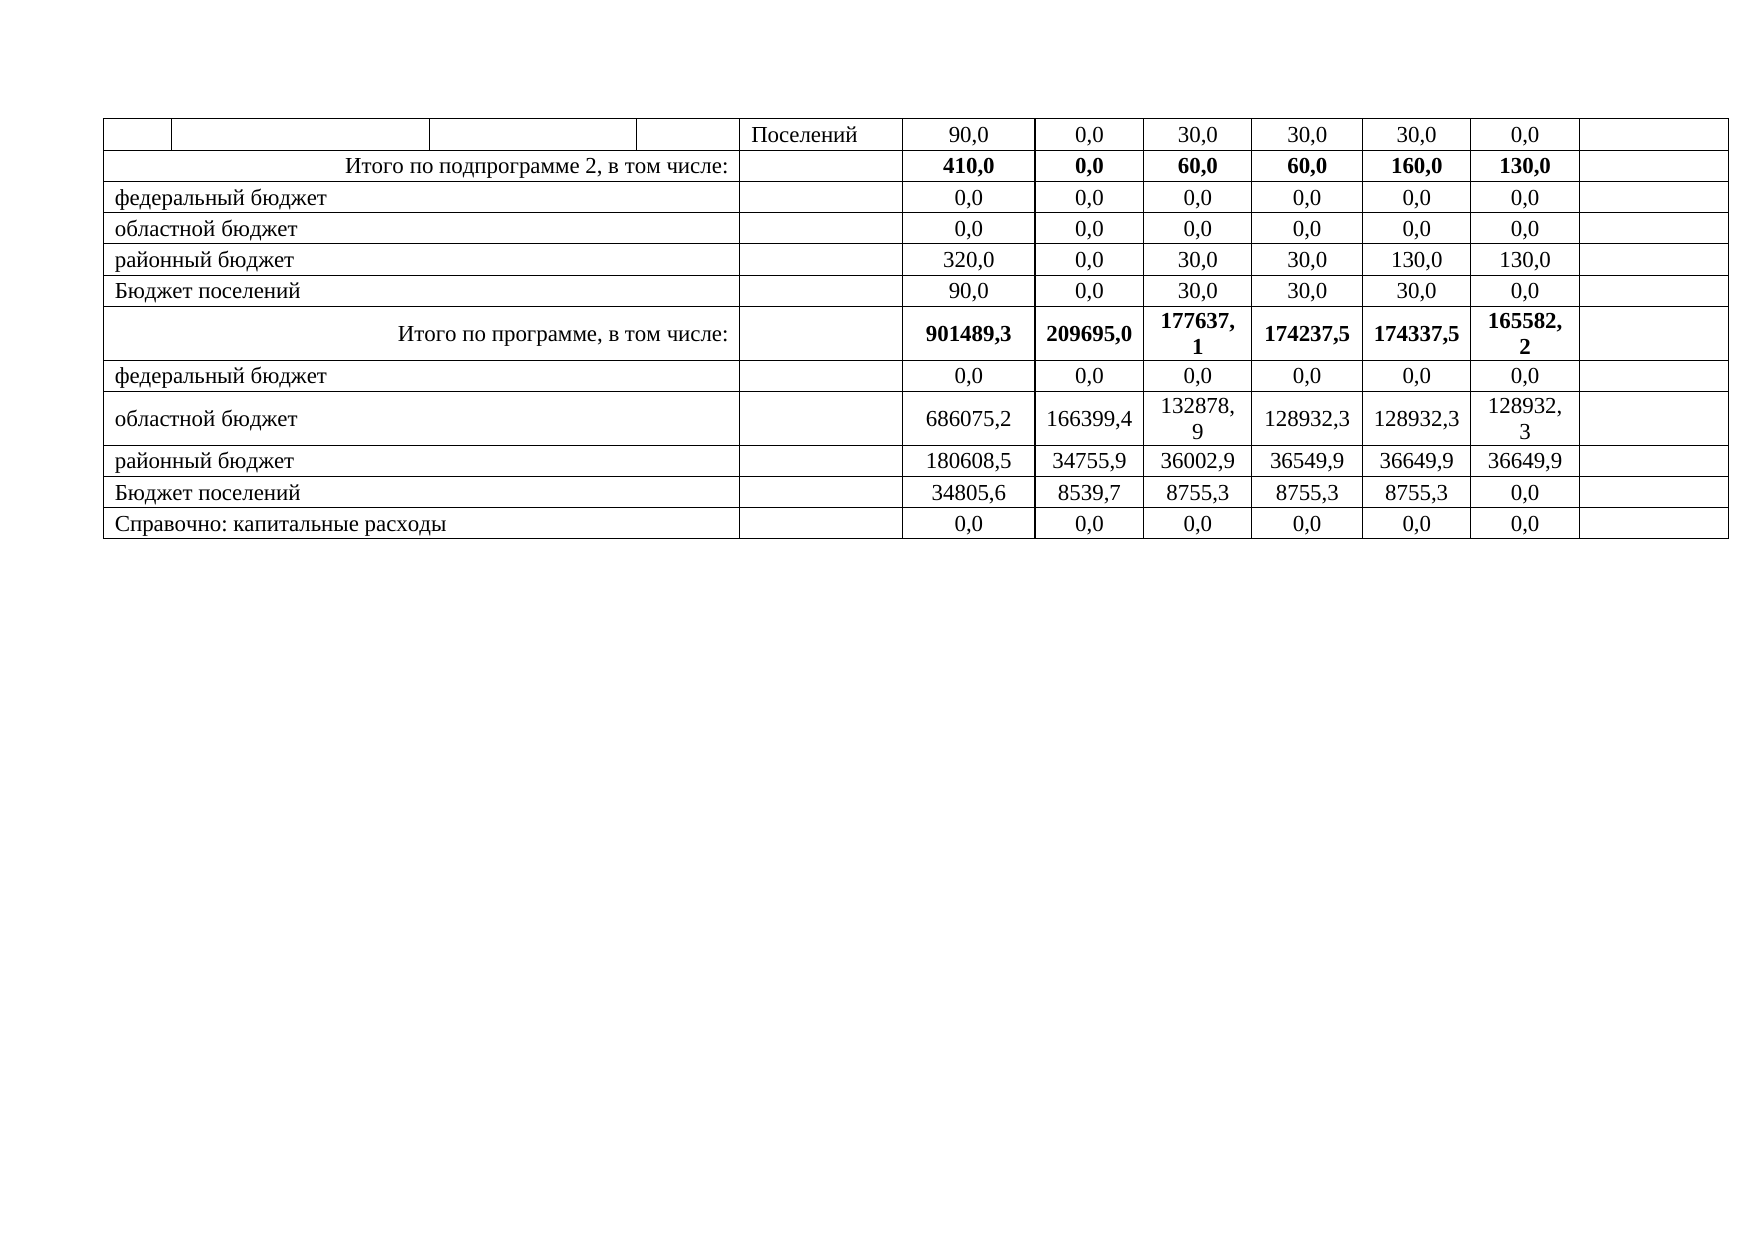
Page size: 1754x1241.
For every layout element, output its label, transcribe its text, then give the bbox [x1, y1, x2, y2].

table_cell 0,0 [1471, 182, 1579, 212]
table_cell 0,0 [903, 213, 1034, 243]
table_cell [1580, 508, 1728, 538]
table_cell 30,0 [1363, 119, 1470, 149]
table_cell 0,0 [1036, 119, 1143, 149]
table_cell [740, 392, 902, 444]
table_cell Бюджет поселений [104, 477, 739, 507]
table_cell 60,0 [1144, 151, 1251, 181]
table_cell 30,0 [1144, 244, 1251, 274]
table_cell [740, 213, 902, 243]
table_cell 90,0 [903, 119, 1034, 149]
table_cell 130,0 [1363, 244, 1470, 274]
table_cell 0,0 [1252, 213, 1362, 243]
table_cell 30,0 [1252, 119, 1362, 149]
table_cell 8539,7 [1036, 477, 1143, 507]
table_cell 0,0 [1363, 508, 1470, 538]
table_cell 165582,2 [1471, 307, 1579, 359]
table_cell 36549,9 [1252, 446, 1362, 476]
table_cell 160,0 [1363, 151, 1470, 181]
table_cell 90,0 [903, 276, 1034, 306]
table_cell [1580, 182, 1728, 212]
table_cell 8755,3 [1144, 477, 1251, 507]
table_cell 30,0 [1252, 276, 1362, 306]
table_cell [740, 446, 902, 476]
table_cell 0,0 [1471, 477, 1579, 507]
table_cell областной бюджет [104, 392, 739, 444]
table_cell [740, 361, 902, 391]
table_cell 0,0 [1252, 361, 1362, 391]
table_cell [740, 151, 902, 181]
table_cell 0,0 [1144, 182, 1251, 212]
table_cell Итого по подпрограмме 2, в том числе: [104, 151, 739, 181]
table_cell 0,0 [1144, 508, 1251, 538]
table_cell 0,0 [1252, 508, 1362, 538]
table_cell районный бюджет [104, 446, 739, 476]
table_cell 60,0 [1252, 151, 1362, 181]
table_cell 36649,9 [1363, 446, 1470, 476]
table_cell 209695,0 [1036, 307, 1143, 359]
table_cell 0,0 [1036, 508, 1143, 538]
table_cell [1580, 276, 1728, 306]
table_cell 130,0 [1471, 244, 1579, 274]
table_cell 0,0 [1471, 213, 1579, 243]
table_cell 128932,3 [1363, 392, 1470, 444]
table_cell 177637,1 [1144, 307, 1251, 359]
table_cell 128932,3 [1252, 392, 1362, 444]
table_cell [740, 182, 902, 212]
table_cell 0,0 [1252, 182, 1362, 212]
table_cell 0,0 [1036, 361, 1143, 391]
table_cell [1580, 213, 1728, 243]
table_cell 901489,3 [903, 307, 1034, 359]
table_cell 0,0 [1036, 151, 1143, 181]
table_cell 0,0 [1471, 276, 1579, 306]
table_cell 36649,9 [1471, 446, 1579, 476]
table_cell 30,0 [1363, 276, 1470, 306]
table_cell 0,0 [1036, 182, 1143, 212]
table_cell 0,0 [1471, 508, 1579, 538]
table_cell Бюджет поселений [104, 276, 739, 306]
table_cell [1580, 151, 1728, 181]
table_cell 34805,6 [903, 477, 1034, 507]
table_cell 0,0 [1471, 119, 1579, 149]
table_cell 34755,9 [1036, 446, 1143, 476]
table_cell 166399,4 [1036, 392, 1143, 444]
table_cell 8755,3 [1363, 477, 1470, 507]
table_cell 320,0 [903, 244, 1034, 274]
table_cell [1580, 477, 1728, 507]
table_cell [1580, 392, 1728, 444]
table_cell 0,0 [1144, 213, 1251, 243]
table_cell областной бюджет [104, 213, 739, 243]
table_cell 0,0 [903, 182, 1034, 212]
table_cell 0,0 [1363, 361, 1470, 391]
table_cell 130,0 [1471, 151, 1579, 181]
table_cell 174237,5 [1252, 307, 1362, 359]
table_cell 36002,9 [1144, 446, 1251, 476]
table_cell 174337,5 [1363, 307, 1470, 359]
table_cell 128932,3 [1471, 392, 1579, 444]
table_cell Поселений [740, 119, 902, 149]
table_cell 0,0 [1036, 276, 1143, 306]
table_cell [1580, 361, 1728, 391]
table_cell 0,0 [903, 361, 1034, 391]
table_cell [740, 477, 902, 507]
table_cell 0,0 [1036, 213, 1143, 243]
table_cell [1580, 244, 1728, 274]
table_cell Справочно: капитальные расходы [104, 508, 739, 538]
table_cell 0,0 [1036, 244, 1143, 274]
table_cell федеральный бюджет [104, 182, 739, 212]
table_cell районный бюджет [104, 244, 739, 274]
table_cell [1580, 307, 1728, 359]
table_cell 8755,3 [1252, 477, 1362, 507]
table_cell федеральный бюджет [104, 361, 739, 391]
table_cell 0,0 [1363, 182, 1470, 212]
table_cell 132878,9 [1144, 392, 1251, 444]
table_cell [740, 276, 902, 306]
table_cell 0,0 [1471, 361, 1579, 391]
table_cell [740, 244, 902, 274]
table_cell [740, 307, 902, 359]
table_cell 0,0 [1363, 213, 1470, 243]
table_cell 30,0 [1144, 119, 1251, 149]
table_cell 180608,5 [903, 446, 1034, 476]
table_cell [740, 508, 902, 538]
table_cell 30,0 [1144, 276, 1251, 306]
table_cell 30,0 [1252, 244, 1362, 274]
table_cell 686075,2 [903, 392, 1034, 444]
table_cell [1580, 446, 1728, 476]
table_cell Итого по программе, в том числе: [104, 307, 739, 359]
table_cell 0,0 [1144, 361, 1251, 391]
table_cell 410,0 [903, 151, 1034, 181]
table_cell 0,0 [903, 508, 1034, 538]
